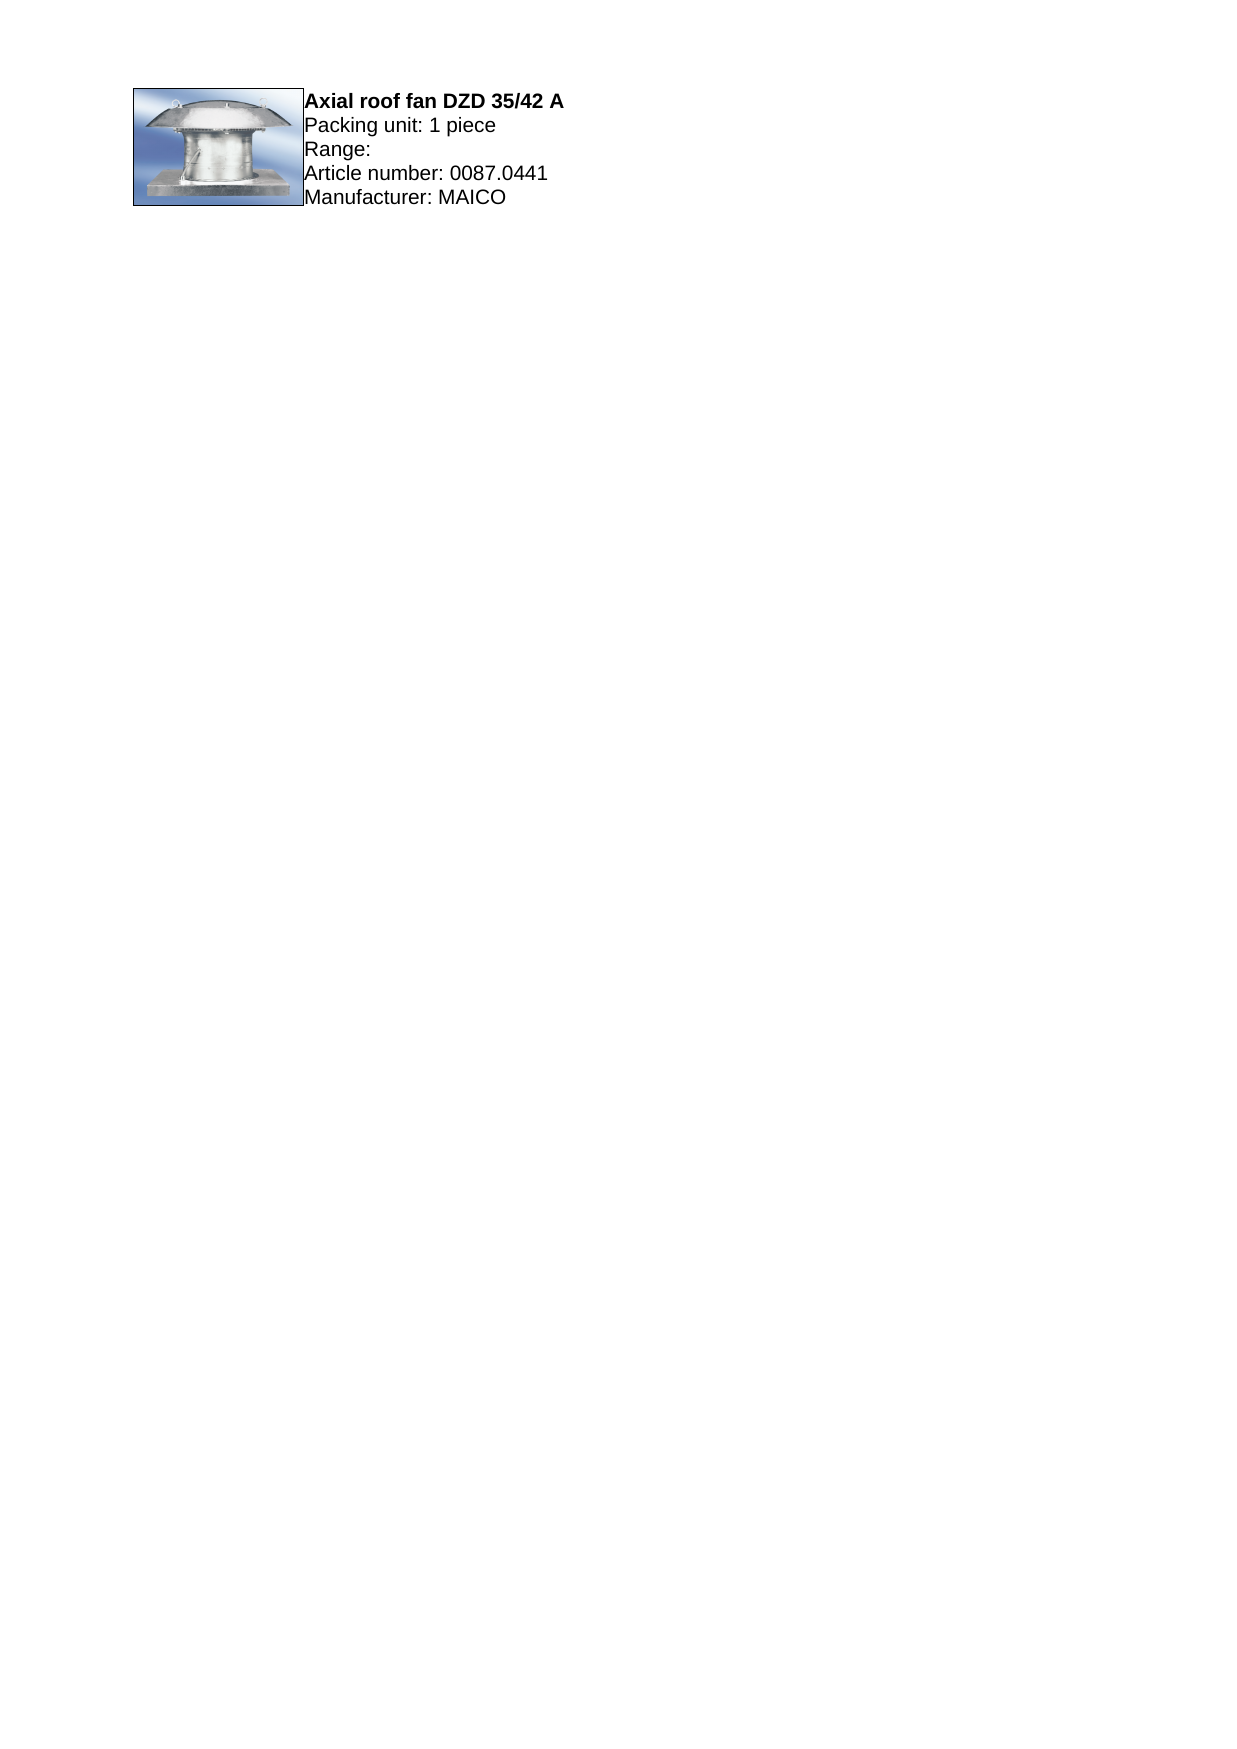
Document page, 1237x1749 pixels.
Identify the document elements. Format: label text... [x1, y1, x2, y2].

picture [134, 89, 303, 205]
text Axial roof fan DZD 35/42 APacking unit: 1 pieceRange: Article number: 0087.0441Manufacturer: MAICO [133, 89, 1148, 208]
